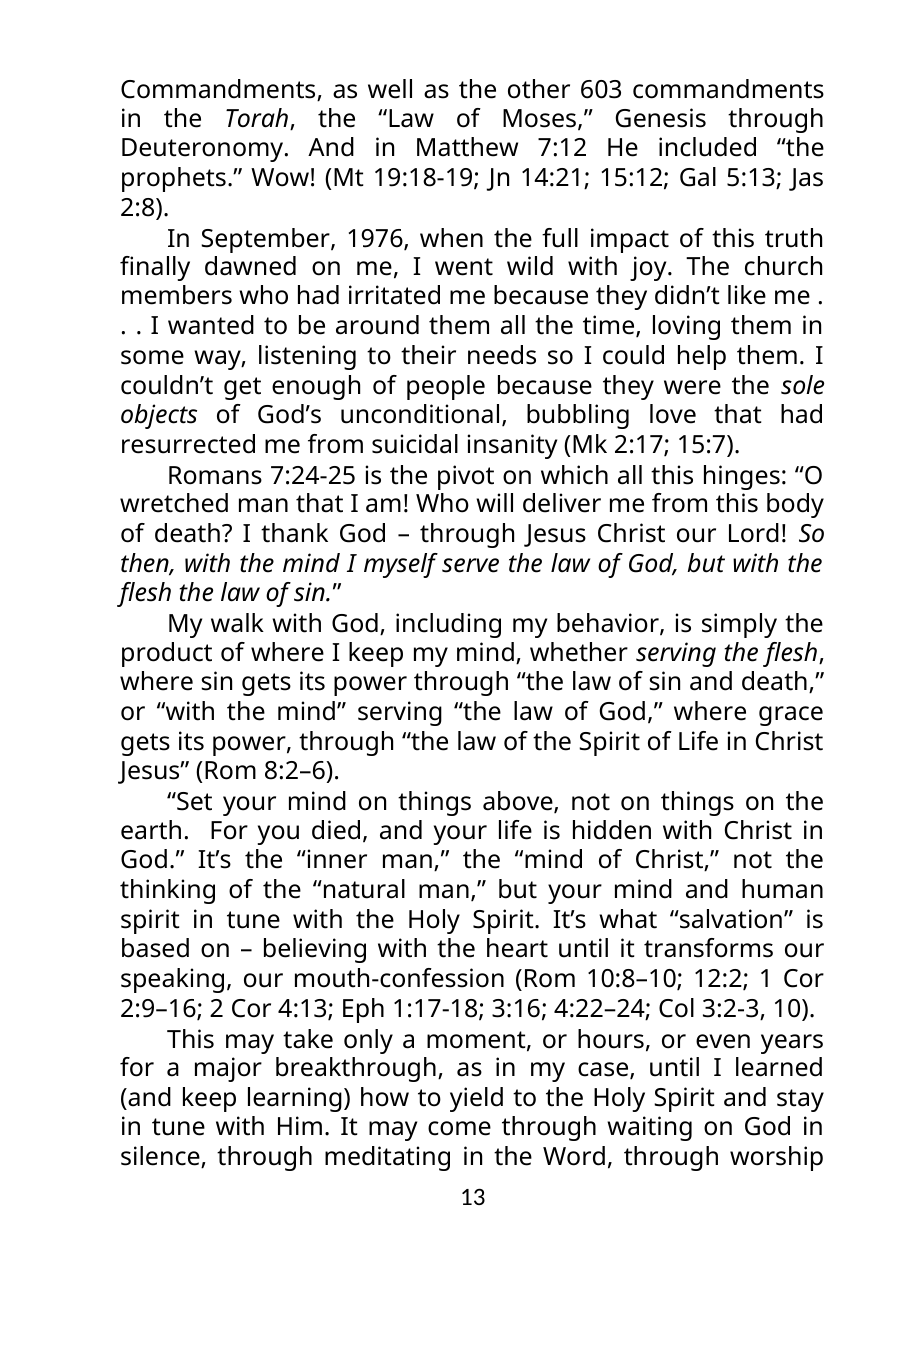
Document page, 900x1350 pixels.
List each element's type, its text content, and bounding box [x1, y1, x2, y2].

text In September, 1976, when the full impact of this truth finally dawned on me, I went wild with joy. The church members who had irritated me because they didn’t like me . . . I wanted to be around them all the time, loving them in some way, listening to their needs so I could help them. I couldn’t get enough of people because they were the sole objects of God’s unconditional, bubbling love that had resurrected me from suicidal insanity (Mk 2:17; 15:7). [120, 223, 825, 461]
text My walk with God, including my behavior, is simply the product of where I keep my mind, whether serving the flesh, where sin gets its power through “the law of sin and death,” or “with the mind” serving “the law of God,” where grace gets its power, through “the law of the Spirit of Life in Christ Jesus” (Rom 8:2–6). [120, 609, 825, 787]
text Romans 7:24-25 is the pivot on which all this hinges: “O wretched man that I am! Who will deliver me from this body of death? I thank God – through Jesus Christ our Lord! So then, with the mind I myself serve the law of God, but with the flesh the law of sin.” [120, 461, 825, 609]
text “Set your mind on things above, not on things on the earth. For you died, and your life is hidden with Christ in God.” It’s the “inner man,” the “mind of Christ,” not the thinking of the “natural man,” but your mind and human spirit in tune with the Holy Spirit. It’s what “salvation” is based on – believing with the heart until it transforms our speaking, our mouth-confession (Rom 10:8–10; 12:2; 1 Cor 2:9–16; 2 Cor 4:13; Eph 1:17-18; 3:16; 4:22–24; Col 3:2-3, 10). [120, 787, 825, 1024]
